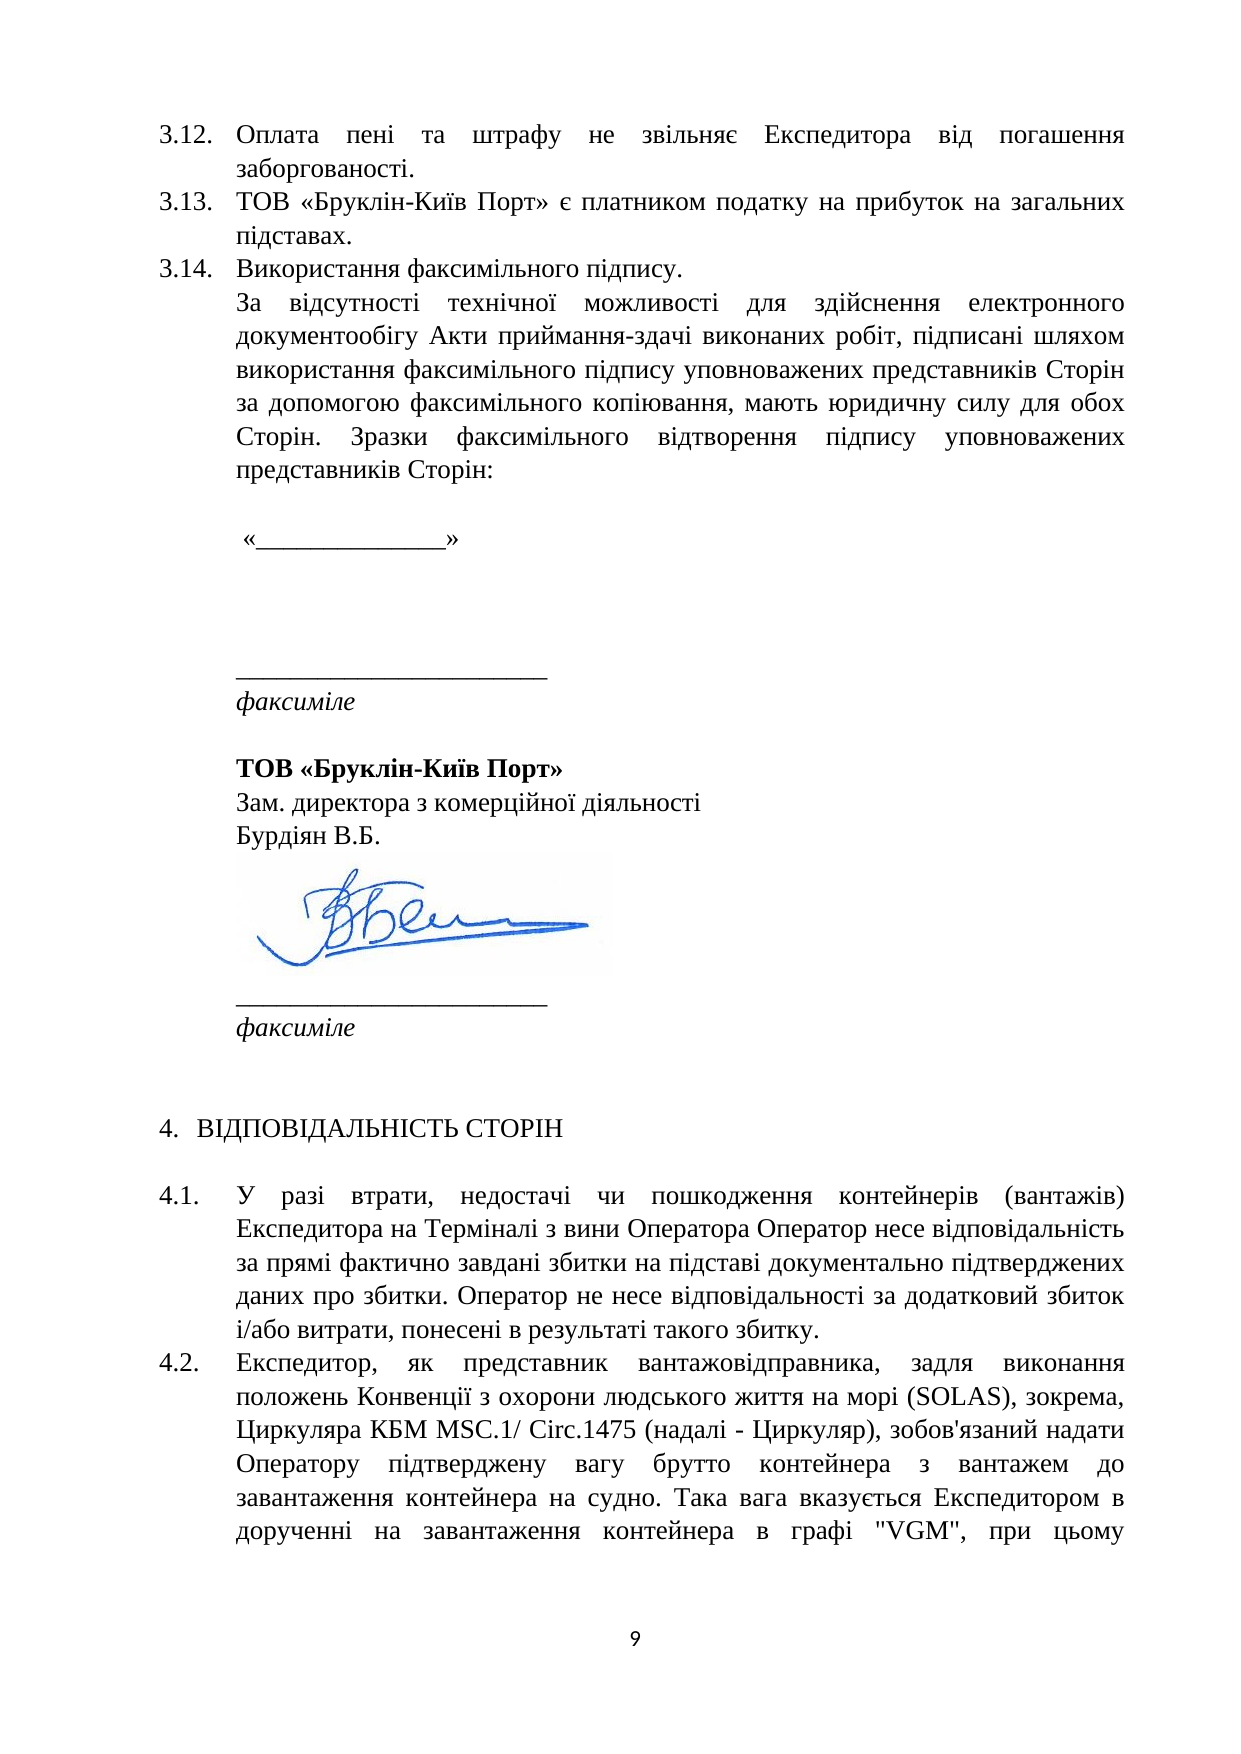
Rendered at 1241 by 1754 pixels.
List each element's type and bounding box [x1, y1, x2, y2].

table_cell [148, 118, 1137, 1545]
picture [235, 852, 614, 976]
